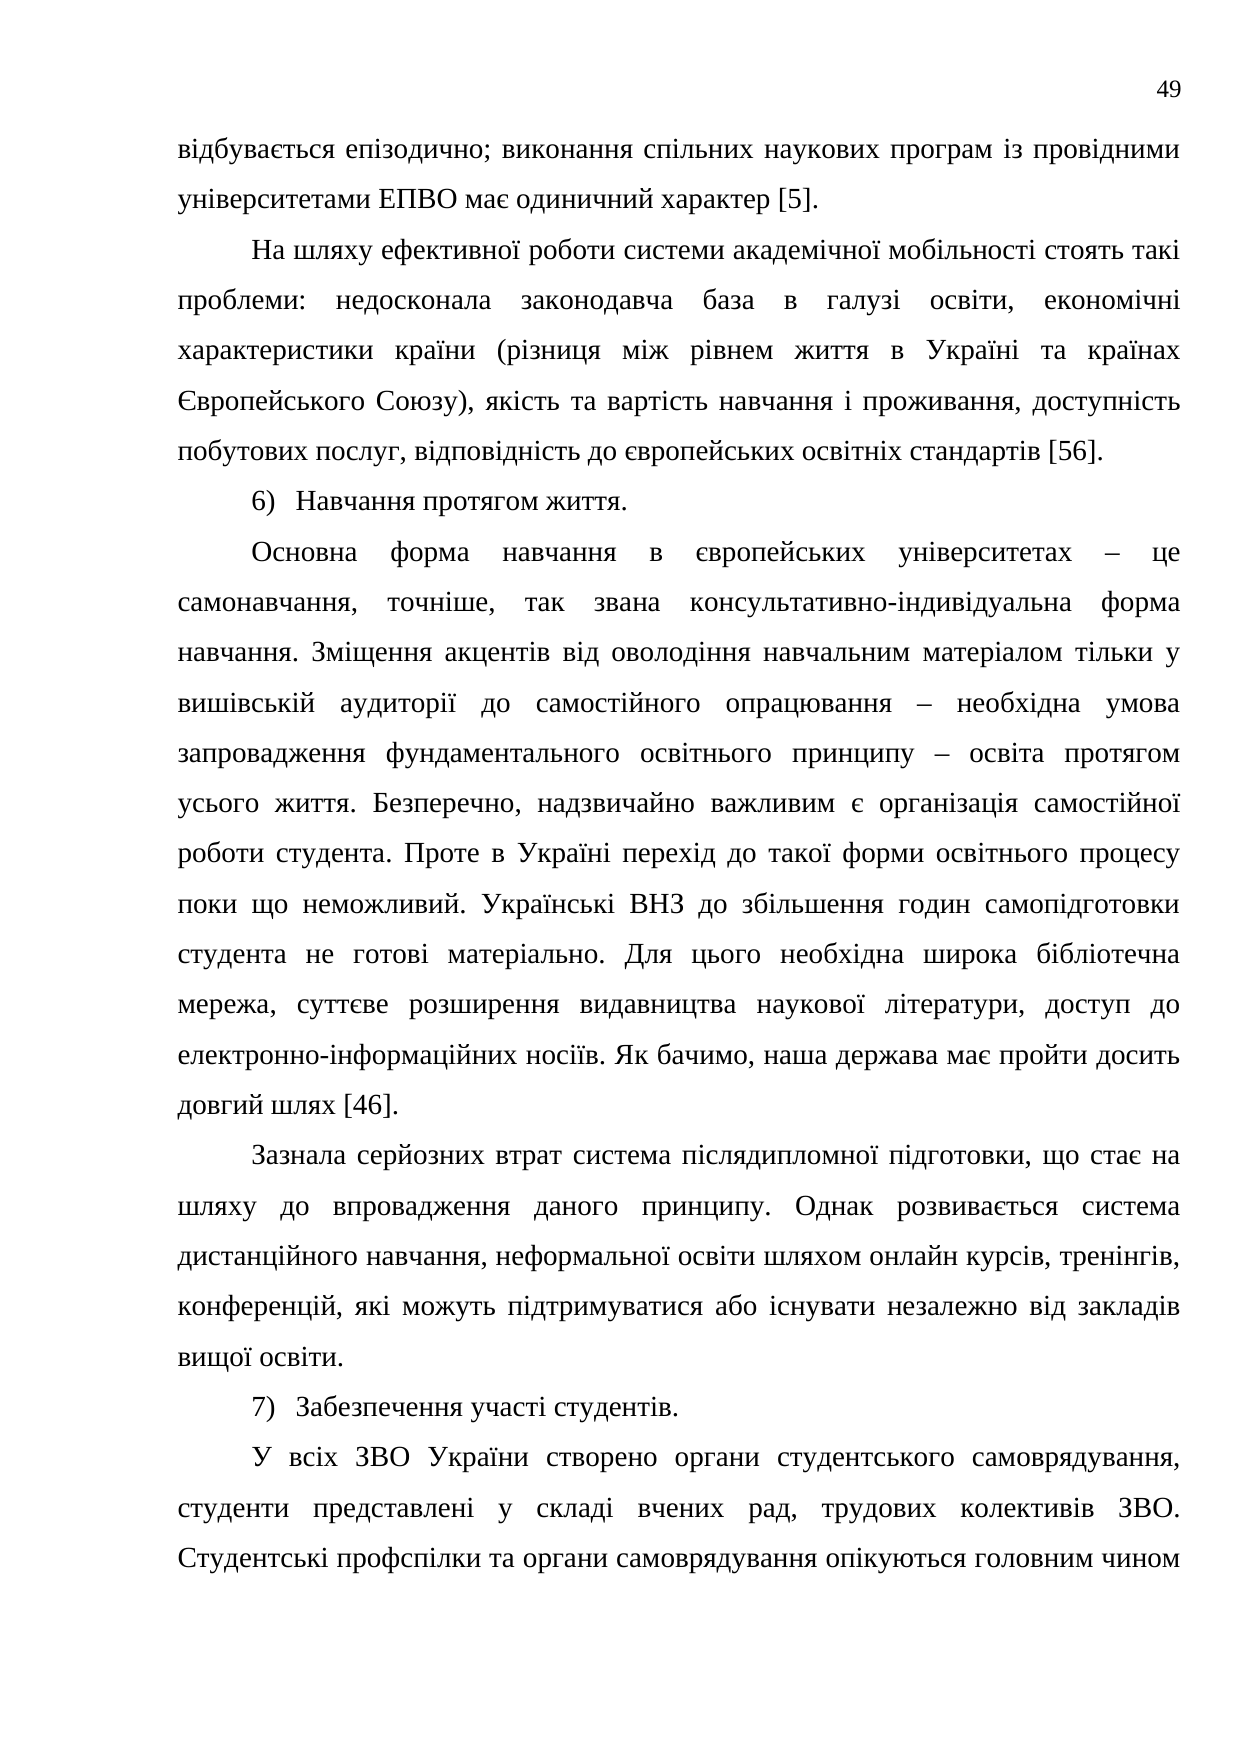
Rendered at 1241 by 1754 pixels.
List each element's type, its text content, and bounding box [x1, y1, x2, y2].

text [177, 1439, 1181, 1573]
text Зазнала серйозних втрат система післядипломної підготовки, що стає на шляху до впровадження даного принципу. Однак розвивається система дистанційного навчання, неформальної освіти шляхом онлайн курсів, тренінгів, конференцій, які можуть підтримуватися або існувати незалежно від закладів вищої освіти. [177, 1137, 1181, 1372]
text На шляху ефективної роботи системи академічної мобільності стоять такі проблеми: недосконала законодавча база в галузі освіти, економічні характеристики країни (різниця між рівнем життя в Україні та країнах Європейського Союзу), якість та вартість навчання і проживання, доступність побутових послуг, відповідність до європейських освітніх стандартів [56]. [177, 232, 1181, 467]
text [177, 131, 1181, 215]
list Навчання протягом життя. [177, 483, 1181, 517]
text Основна форма навчання в європейських університетах – це самонавчання, точніше, так звана консультативно-індивідуальна форма навчання. Зміщення акцентів від оволодіння навчальним матеріалом тільки у вишівській аудиторії до самостійного опрацювання – необхідна умова запровадження фундаментального освітнього принципу – освіта протягом усього життя. Безперечно, надзвичайно важливим є організація самостійної роботи студента. Проте в Україні перехід до такої форми освітнього процесу поки що неможливий. Українські ВНЗ до збільшення годин самопідготовки студента не готові матеріально. Для цього необхідна широка бібліотечна мережа, суттєве розширення видавництва наукової літератури, доступ до електронно-інформаційних носіїв. Як бачимо, наша держава має пройти досить довгий шлях [46]. [177, 534, 1181, 1121]
list Забезпечення участі студентів. [177, 1389, 1181, 1423]
